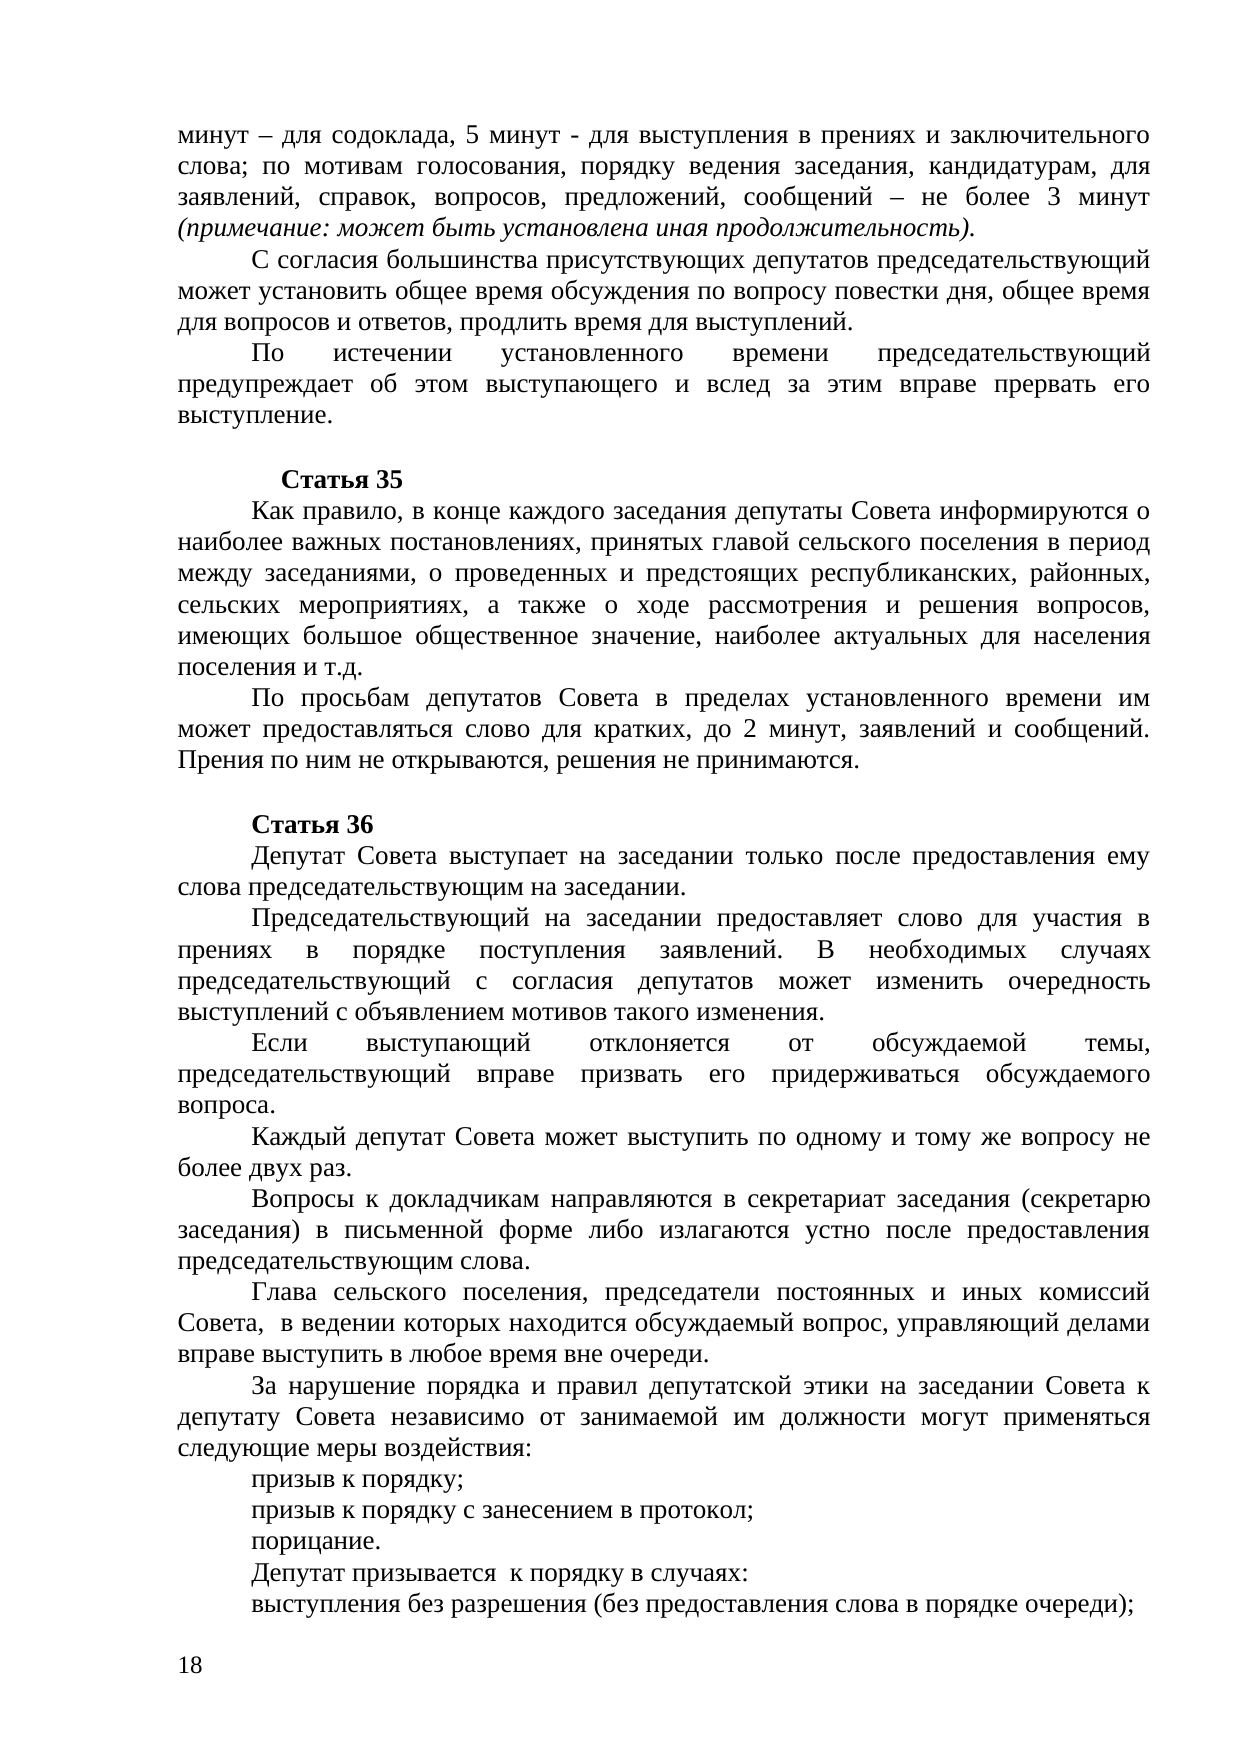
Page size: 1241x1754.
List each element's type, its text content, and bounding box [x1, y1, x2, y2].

text Председательствующий на заседании предоставляет слово для участия в прениях в порядке поступления заявлений. В необходимых случаях председательствующий с согласия депутатов может изменить очередность выступлений с объявлением мотивов такого изменения. [177, 902, 1152, 1026]
text Статья 35 [207, 463, 1152, 494]
text За нарушение порядка и правил депутатской этики на заседании Совета к депутату Совета независимо от занимаемой им должности могут применяться следующие меры воздействия: [177, 1369, 1152, 1462]
text Глава сельского поселения, председатели постоянных и иных комиссий Совета, в ведении которых находится обсуждаемый вопрос, управляющий делами вправе выступить в любое время вне очереди. [177, 1275, 1152, 1369]
text порицание. [177, 1524, 1152, 1556]
text Депутат Совета выступает на заседании только после предоставления ему слова председательствующим на заседании. [177, 839, 1152, 902]
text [177, 118, 1152, 243]
text С согласия большинства присутствующих депутатов председательствующий может установить общее время обсуждения по вопросу повестки дня, общее время для вопросов и ответов, продлить время для выступлений. [177, 243, 1152, 336]
text Как правило, в конце каждого заседания депутаты Совета информируются о наиболее важных постановлениях, принятых главой сельского поселения в период между заседаниями, о проведенных и предстоящих республиканских, районных, сельских мероприятиях, а также о ходе рассмотрения и решения вопросов, имеющих большое общественное значение, наиболее актуальных для населения поселения и т.д. [177, 494, 1152, 681]
text призыв к порядку с занесением в протокол; [177, 1493, 1152, 1524]
text Статья 36 [177, 808, 1152, 839]
text Вопросы к докладчикам направляются в секретариат заседания (секретарю заседания) в письменной форме либо излагаются устно после предоставления председательствующим слова. [177, 1182, 1152, 1275]
text По просьбам депутатов Совета в пределах установленного времени им может предоставляться слово для кратких, до 2 минут, заявлений и сообщений. Прения по ним не открываются, решения не принимаются. [177, 681, 1152, 774]
text выступления без разрешения (без предоставления слова в порядке очереди); [177, 1587, 1152, 1618]
text Каждый депутат Совета может выступить по одному и тому же вопросу не более двух раз. [177, 1119, 1152, 1182]
text призыв к порядку; [177, 1462, 1152, 1493]
text Депутат призывается к порядку в случаях: [177, 1556, 1152, 1587]
text Если выступающий отклоняется от обсуждаемой темы, председательствующий вправе призвать его придерживаться обсуждаемого вопроса. [177, 1026, 1152, 1119]
text По истечении установленного времени председательствующий предупреждает об этом выступающего и вслед за этим вправе прервать его выступление. [177, 336, 1152, 429]
